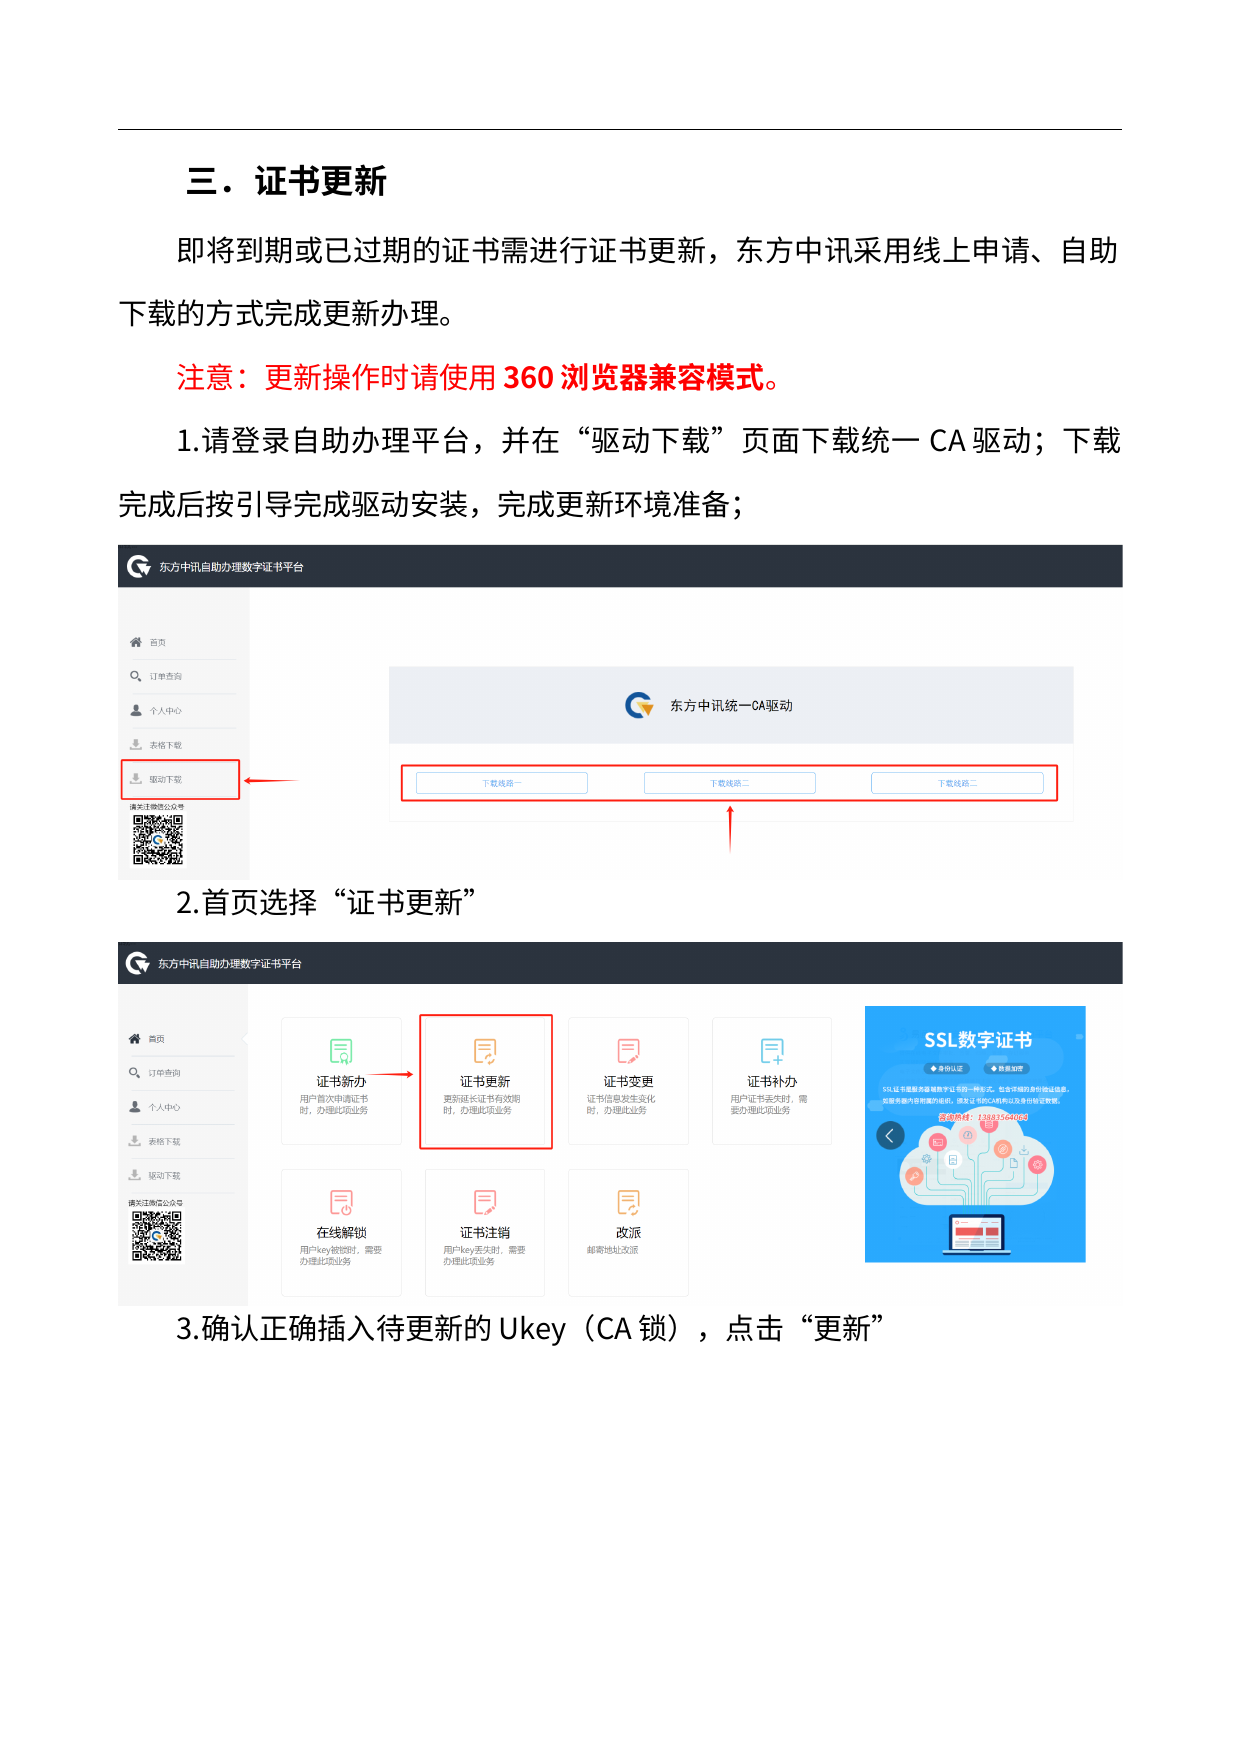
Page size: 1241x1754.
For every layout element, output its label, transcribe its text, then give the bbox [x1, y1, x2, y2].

text 3.确认正确插入待更新的Ukey（CA锁），点击“更新” [118, 1306, 1122, 1348]
picture [118, 942, 1123, 1306]
text 2.首页选择“证书更新” [118, 880, 1122, 922]
picture [118, 544, 1123, 880]
text 注意：更新操作时请使用360浏览器兼容模式。 [118, 354, 1122, 396]
text 1.请登录自助办理平台，并在“驱动下载”页面下载统一CA驱动；下载完成后按引导完成驱动安装，完成更新环境准备； [118, 418, 1122, 523]
subtitle 证书更新 [185, 155, 1122, 203]
text 即将到期或已过期的证书需进行证书更新，东方中讯采用线上申请、自助下载的方式完成更新办理。 [118, 227, 1122, 333]
